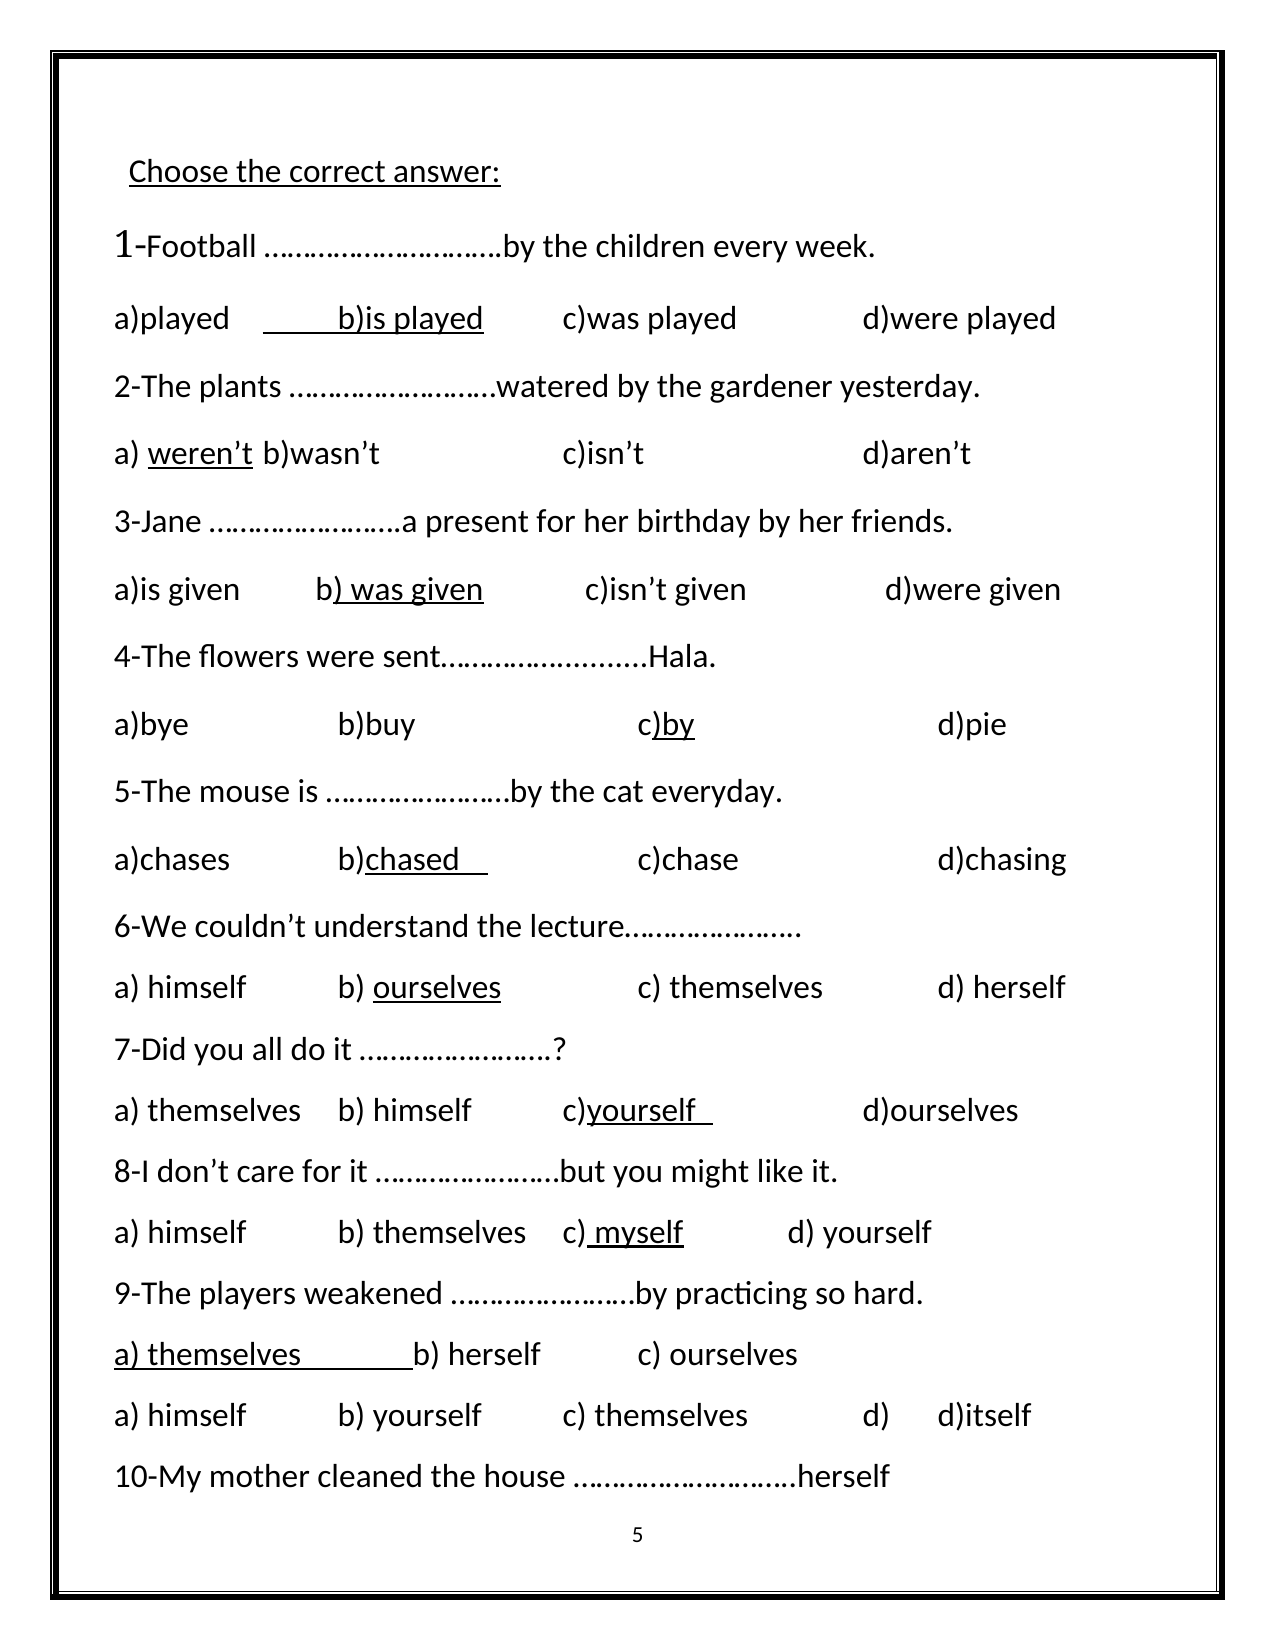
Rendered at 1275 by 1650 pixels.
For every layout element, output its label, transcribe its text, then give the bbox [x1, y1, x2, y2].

text a)played b)is played c)was played d)were played [114, 297, 1102, 338]
text 9-The players weakened ……………………by practicing so hard. [114, 1272, 1087, 1312]
text 7-Did you all do it …………………….? [114, 1028, 1087, 1068]
text Choose the correct answer: [128, 150, 1087, 191]
text 10-My mother cleaned the house ………………………..herself [114, 1455, 1087, 1496]
text a) weren’t b)wasn’t c)isn’t d)aren’t [114, 432, 1087, 473]
text a) themselves b) herself c) ourselves [114, 1333, 1087, 1373]
text 5-The mouse is ……………………by the cat everyday. [114, 770, 1087, 811]
text 4-The flowers were sent……………...........Hala. [114, 635, 1087, 676]
text a)is given b) was given c)isn’t given d)were given [114, 567, 1087, 608]
text a) himself b) ourselves c) themselves d) herself [114, 967, 1088, 1007]
text 8-I don’t care for it ……………………but you might like it. [114, 1150, 1087, 1190]
text a) himself b) themselves c) myself d) yourself [114, 1211, 1087, 1251]
text 1-Football ………………………….by the children every week. [114, 218, 1087, 269]
text a) themselves b) himself c)yourself d)ourselves [114, 1089, 1087, 1129]
text a)chases b)chased c)chase d)chasing [114, 838, 1087, 879]
text 6-We couldn’t understand the lecture………………….. [114, 906, 1087, 946]
text 2-The plants ………………………watered by the gardener yesterday. [114, 365, 1087, 405]
text a)bye b)buy c)by d)pie [114, 703, 1087, 743]
text a) himself b) yourself c) themselves d) d)itself [114, 1394, 1087, 1434]
text 3-Jane …………………….a present for her birthday by her friends. [114, 500, 1087, 541]
